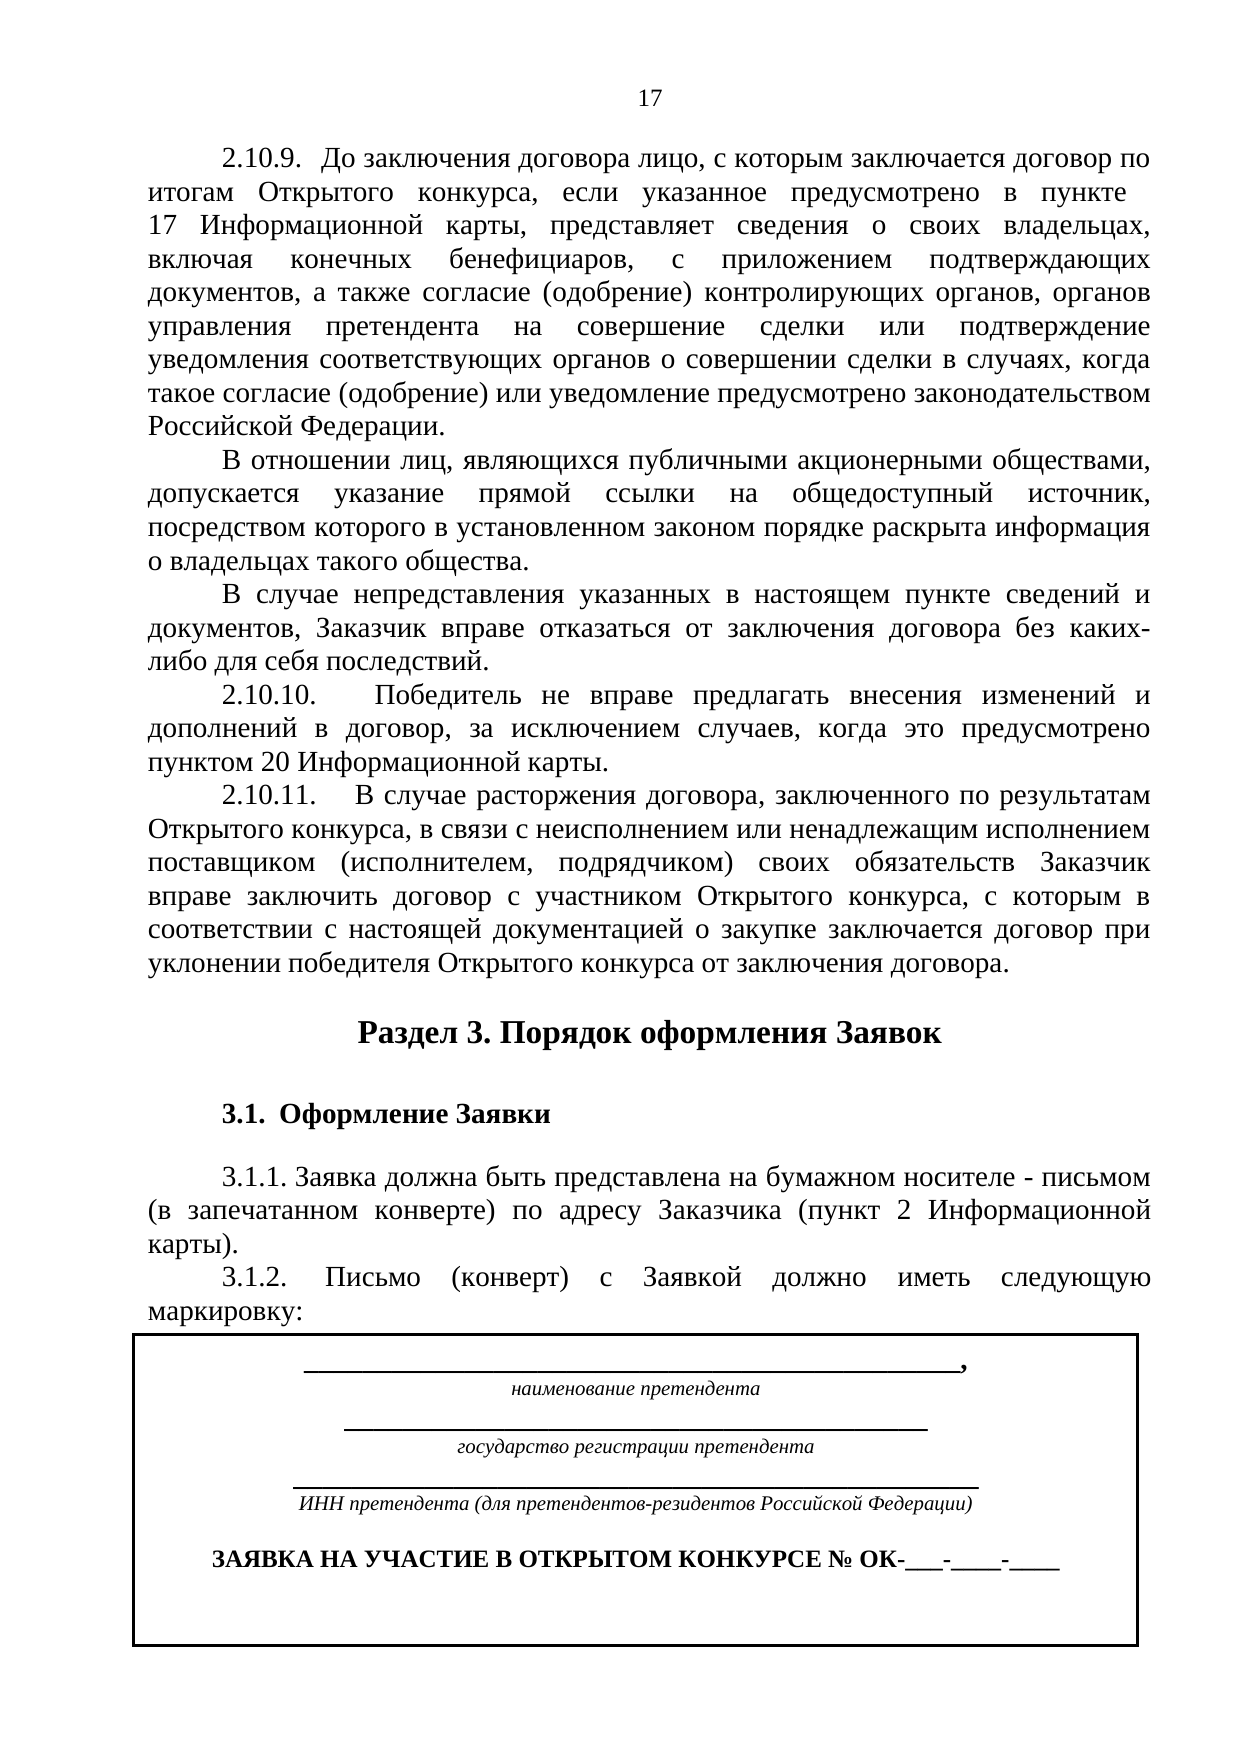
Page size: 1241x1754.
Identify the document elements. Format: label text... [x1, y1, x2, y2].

list До заключения договора лицо, с которым заключается договор по итогам Открытого конкурса, если указанное предусмотрено в пункте 17 Информационной карты, представляет сведения о своих владельцах, включая конечных бенефициаров, с приложением подтверждающих документов, а также согласие (одобрение) контролирующих органов, органов управления претендента на совершение сделки или подтверждение уведомления соответствующих органов о совершении сделки в случаях, когда такое согласие (одобрение) или уведомление предусмотрено законодательством Российской Федерации. [148, 140, 1152, 442]
text В случае непредставления указанных в настоящем пункте сведений и документов, Заказчик вправе отказаться от заключения договора без каких-либо для себя последствий. [148, 576, 1152, 677]
text В отношении лиц, являющихся публичными акционерными обществами, допускается указание прямой ссылки на общедоступный источник, посредством которого в установленном законом порядке раскрыта информация о владельцах такого общества. [148, 442, 1152, 576]
list Заявка должна быть представлена на бумажном носителе - письмом (в запечатанном конверте) по адресу Заказчика (пункт 2 Информационной карты). [148, 1159, 1152, 1259]
text Раздел 3. Порядок оформления Заявок [148, 1012, 1152, 1051]
list Письмо (конверт) с Заявкой должно иметь следующую маркировку: [148, 1259, 1152, 1327]
list В случае расторжения договора, заключенного по результатам Открытого конкурса, в связи с неисполнением или ненадлежащим исполнением поставщиком (исполнителем, подрядчиком) своих обязательств Заказчик вправе заключить договор с участником Открытого конкурса, с которым в соответствии с настоящей документацией о закупке заключается договор при уклонении победителя Открытого конкурса от заключения договора. [148, 777, 1152, 979]
subtitle Оформление Заявки [148, 1097, 1152, 1130]
list Победитель не вправе предлагать внесения изменений и дополнений в договор, за исключением случаев, когда это предусмотрено пунктом 20 Информационной карты. [148, 677, 1152, 777]
